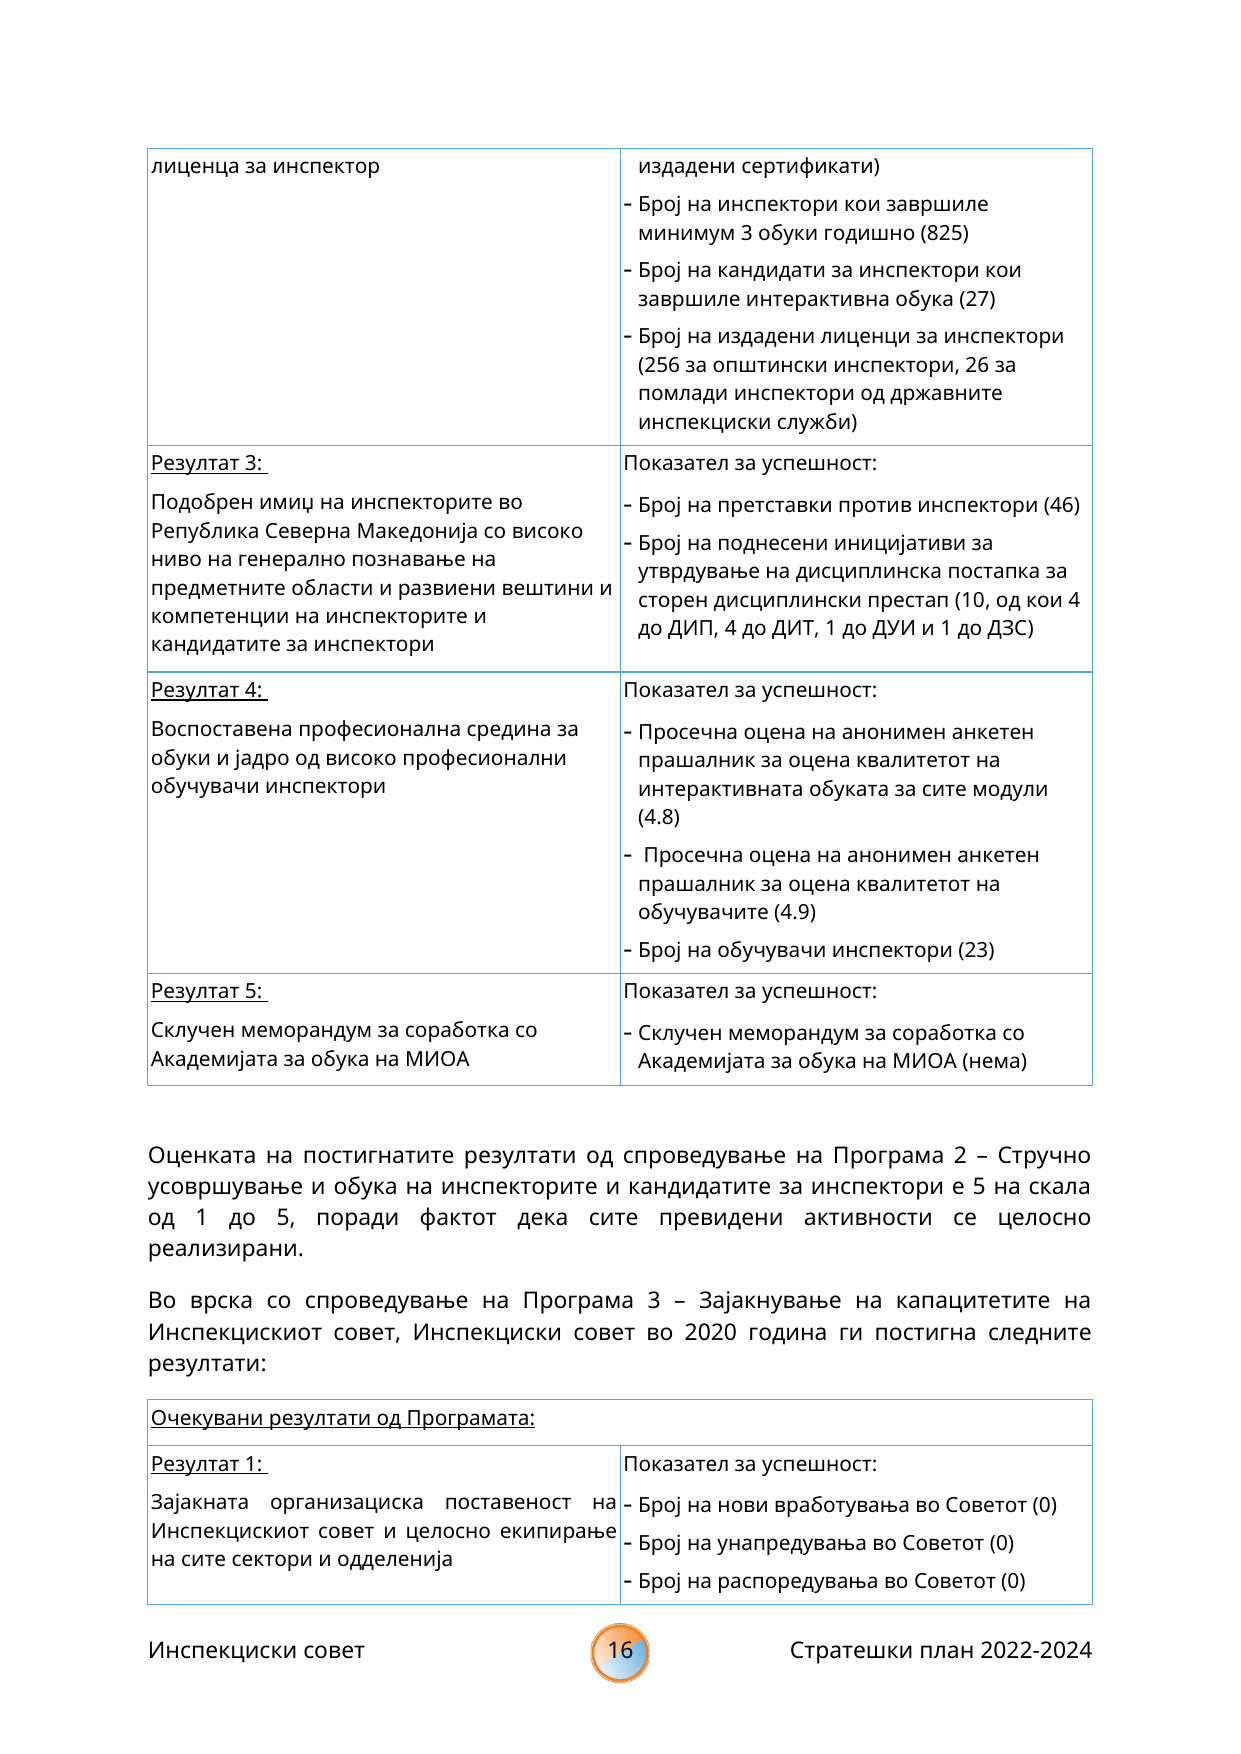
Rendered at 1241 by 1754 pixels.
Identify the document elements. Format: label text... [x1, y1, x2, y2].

table_cell Резултат 5: Склучен меморандум за соработка со Академијата за обука на МИОА [148, 974, 620, 1085]
text Оценката на постигнатите резултати од спроведување на Програма 2 – Стручно усовршување и обука на инспекторите и кандидатите за инспектори е 5 на скала од 1 до 5, поради фактот дека сите превидени активности се целосно реализирани. [148, 1138, 1092, 1263]
table_header Очекувани резултати од Програмата: [148, 1400, 1092, 1445]
table_cell Резултат 3: Подобрен имиџ на инспекторите во Република Северна Македонија со високо ниво на генерално познавање на предметните области и развиени вештини и компетенции на инспекторите и кандидатите за инспектори [148, 446, 620, 671]
text Во врска со спроведување на Програма 3 – Зајакнување на капацитетите на Инспекцискиот совет, Инспекциски совет во 2020 година ги постигна следните резултати: [148, 1284, 1092, 1378]
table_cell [148, 149, 620, 444]
table_cell Показател за успешност: Број на претставки против инспектори (46) Број на поднесени иницијативи за утврдување на дисциплинска постапка за сторен дисциплински престап (10, од кои 4 до ДИП, 4 до ДИТ, 1 до ДУИ и 1 до ДЗС) [621, 446, 1092, 671]
table_cell Показател за успешност: Склучен меморандум за соработка со Академијата за обука на МИОА (нема) [621, 974, 1092, 1085]
picture [590, 1623, 650, 1683]
table_cell Резултат 4: Воспоставена професионална средина за обуки и јадро од високо професионални обучувачи инспектори [148, 673, 620, 972]
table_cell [621, 149, 1092, 444]
table_cell Резултат 1: Зајакната организациска поставеност на Инспекцискиот совет и целосно екипирање на сите сектори и одделенија [148, 1446, 620, 1603]
table_cell Показател за успешност: Број на нови вработувања во Советот (0) Број на унапредувања во Советот (0) Број на распоредувања во Советот (0) [621, 1446, 1092, 1603]
table_cell Показател за успешност: Просечна оцена на анонимен анкетен прашалник за оцена квалитетот на интерактивната обуката за сите модули (4.8) Просечна оцена на анонимен анкетен прашалник за оцена квалитетот на обучувачите (4.9) Број на обучувачи инспектори (23) [621, 673, 1092, 972]
